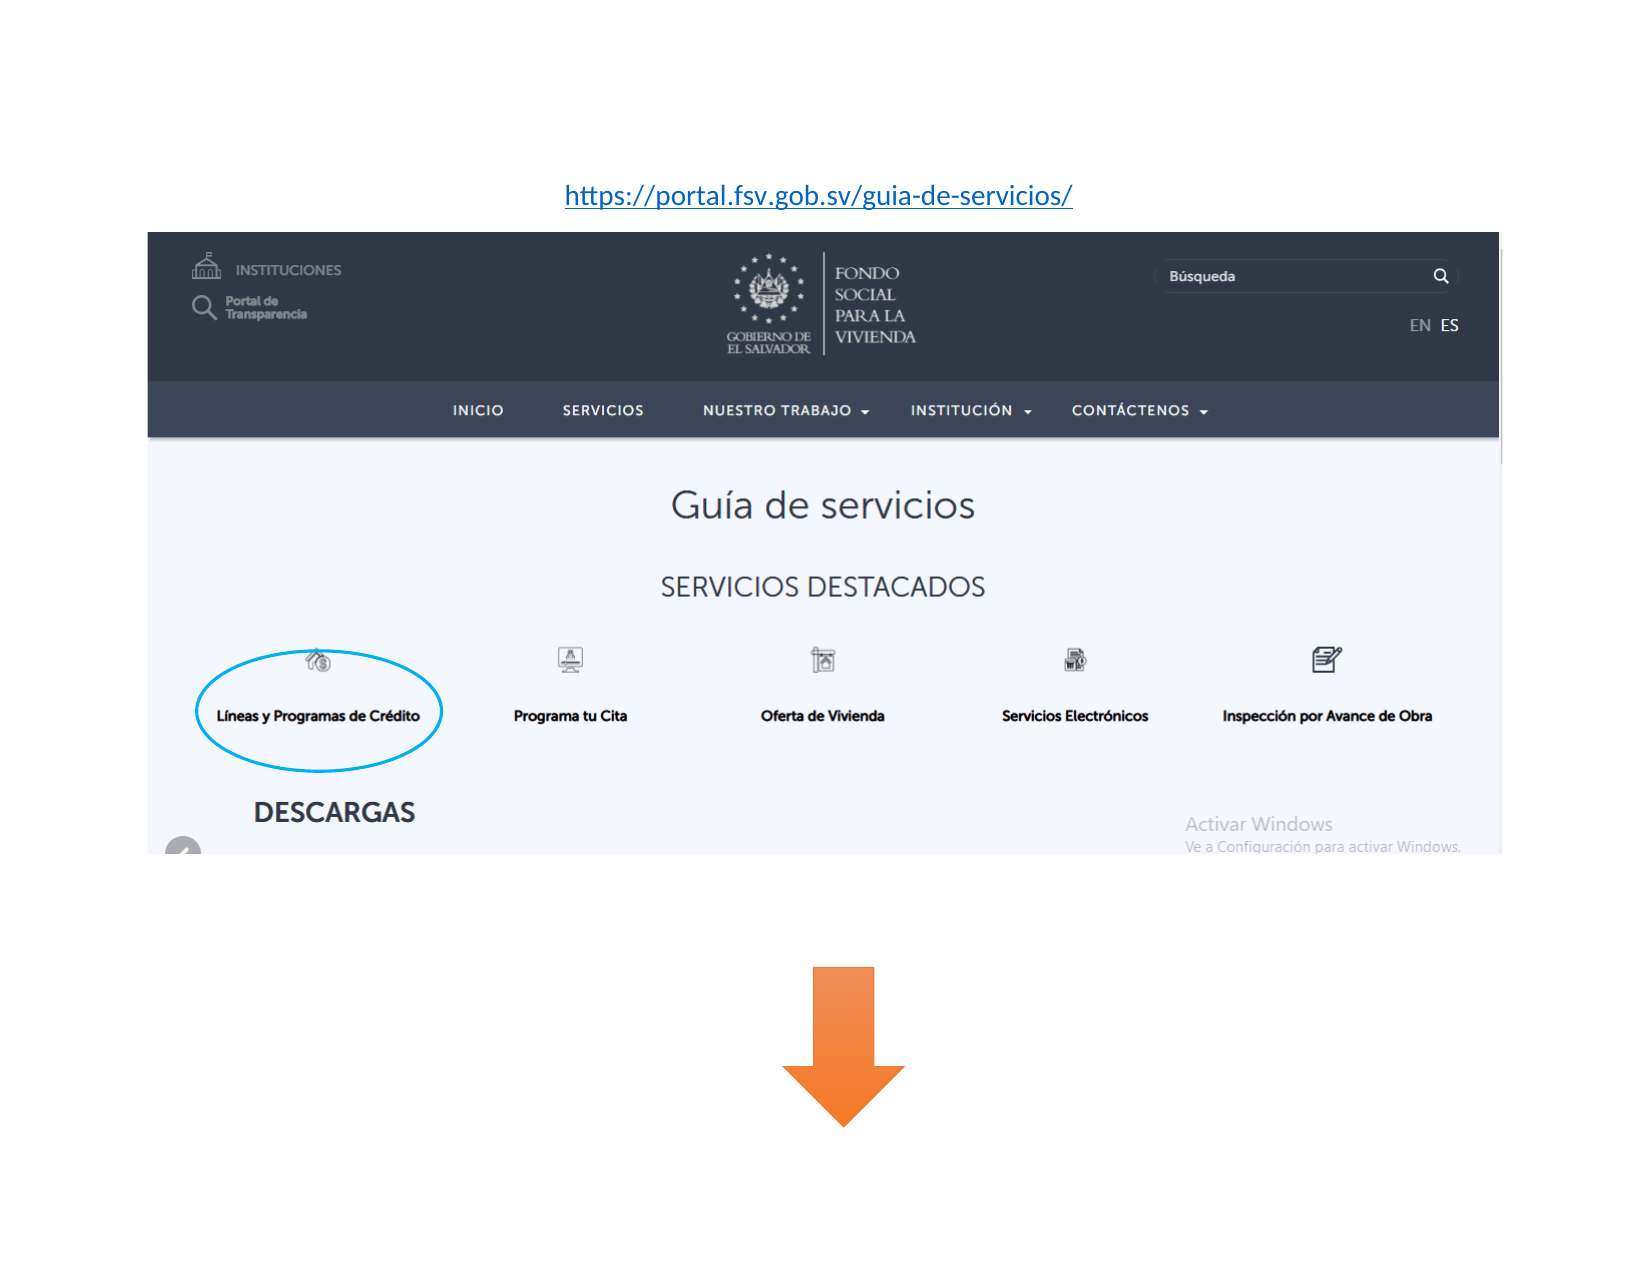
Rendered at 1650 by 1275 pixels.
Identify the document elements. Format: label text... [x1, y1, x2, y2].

text https://portal.fsv.gob.sv/guia-de-servicios/ [148, 177, 1502, 213]
picture [147, 232, 1503, 854]
